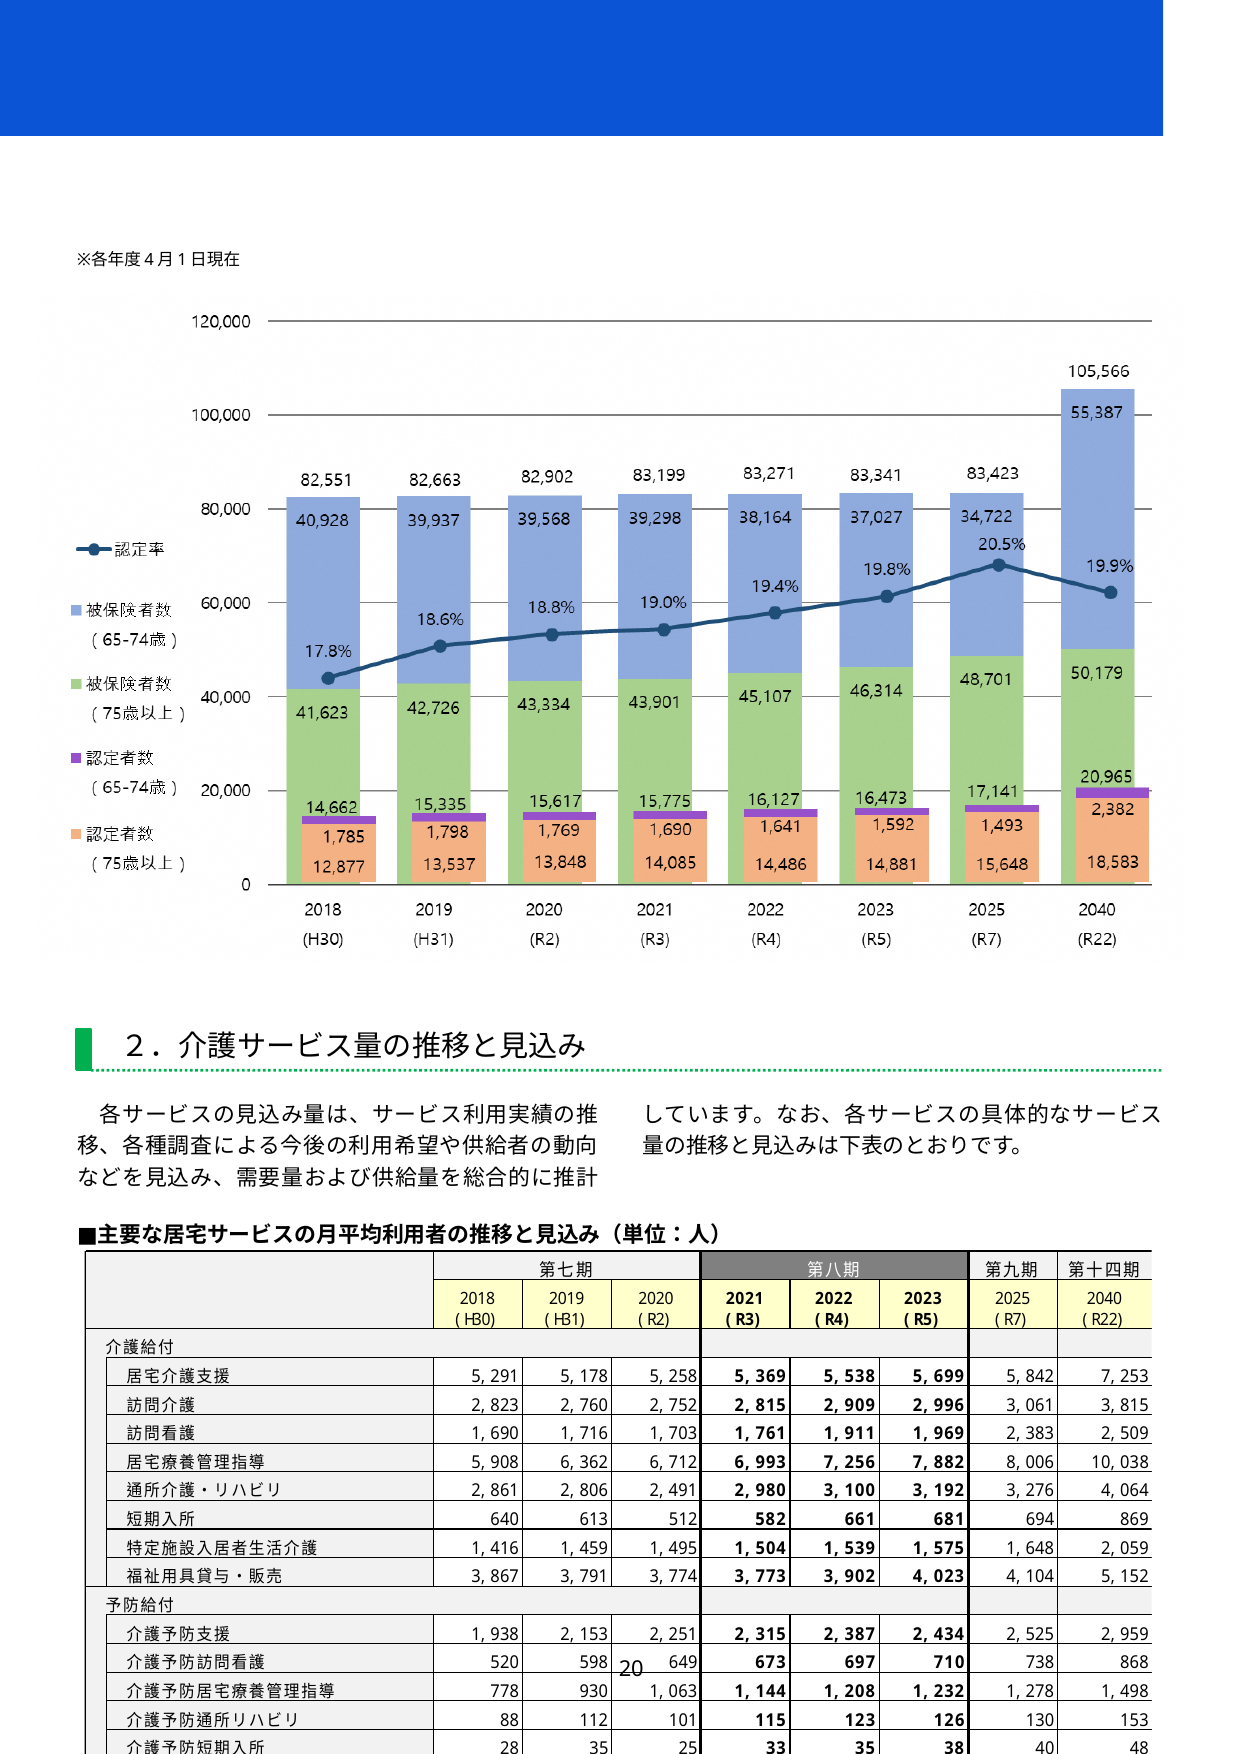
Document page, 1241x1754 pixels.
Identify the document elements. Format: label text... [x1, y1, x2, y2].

text 各サービスの見込み量は、サービス利用実績の推移、各種調査による今後の利用希望や供給者の動向などを見込み、需要量および供給量を総合的に推計しています。なお、各サービスの具体的なサービス量の推移と見込みは下表のとおりです。 [642, 1097, 1163, 1160]
picture [34, 290, 1186, 1006]
subtitle ２．介護サービス量の推移と見込み [92, 1030, 1163, 1063]
text 各サービスの見込み量は、サービス利用実績の推移、各種調査による今後の利用希望や供給者の動向などを見込み、需要量および供給量を総合的に推計しています。なお、各サービスの具体的なサービス量の推移と見込みは下表のとおりです。 [77, 1097, 598, 1192]
text ※各年度4月1日現在 [77, 248, 1163, 269]
subtitle ■主要な居宅サービスの月平均利用者の推移と見込み（単位：人） [77, 1217, 1163, 1248]
